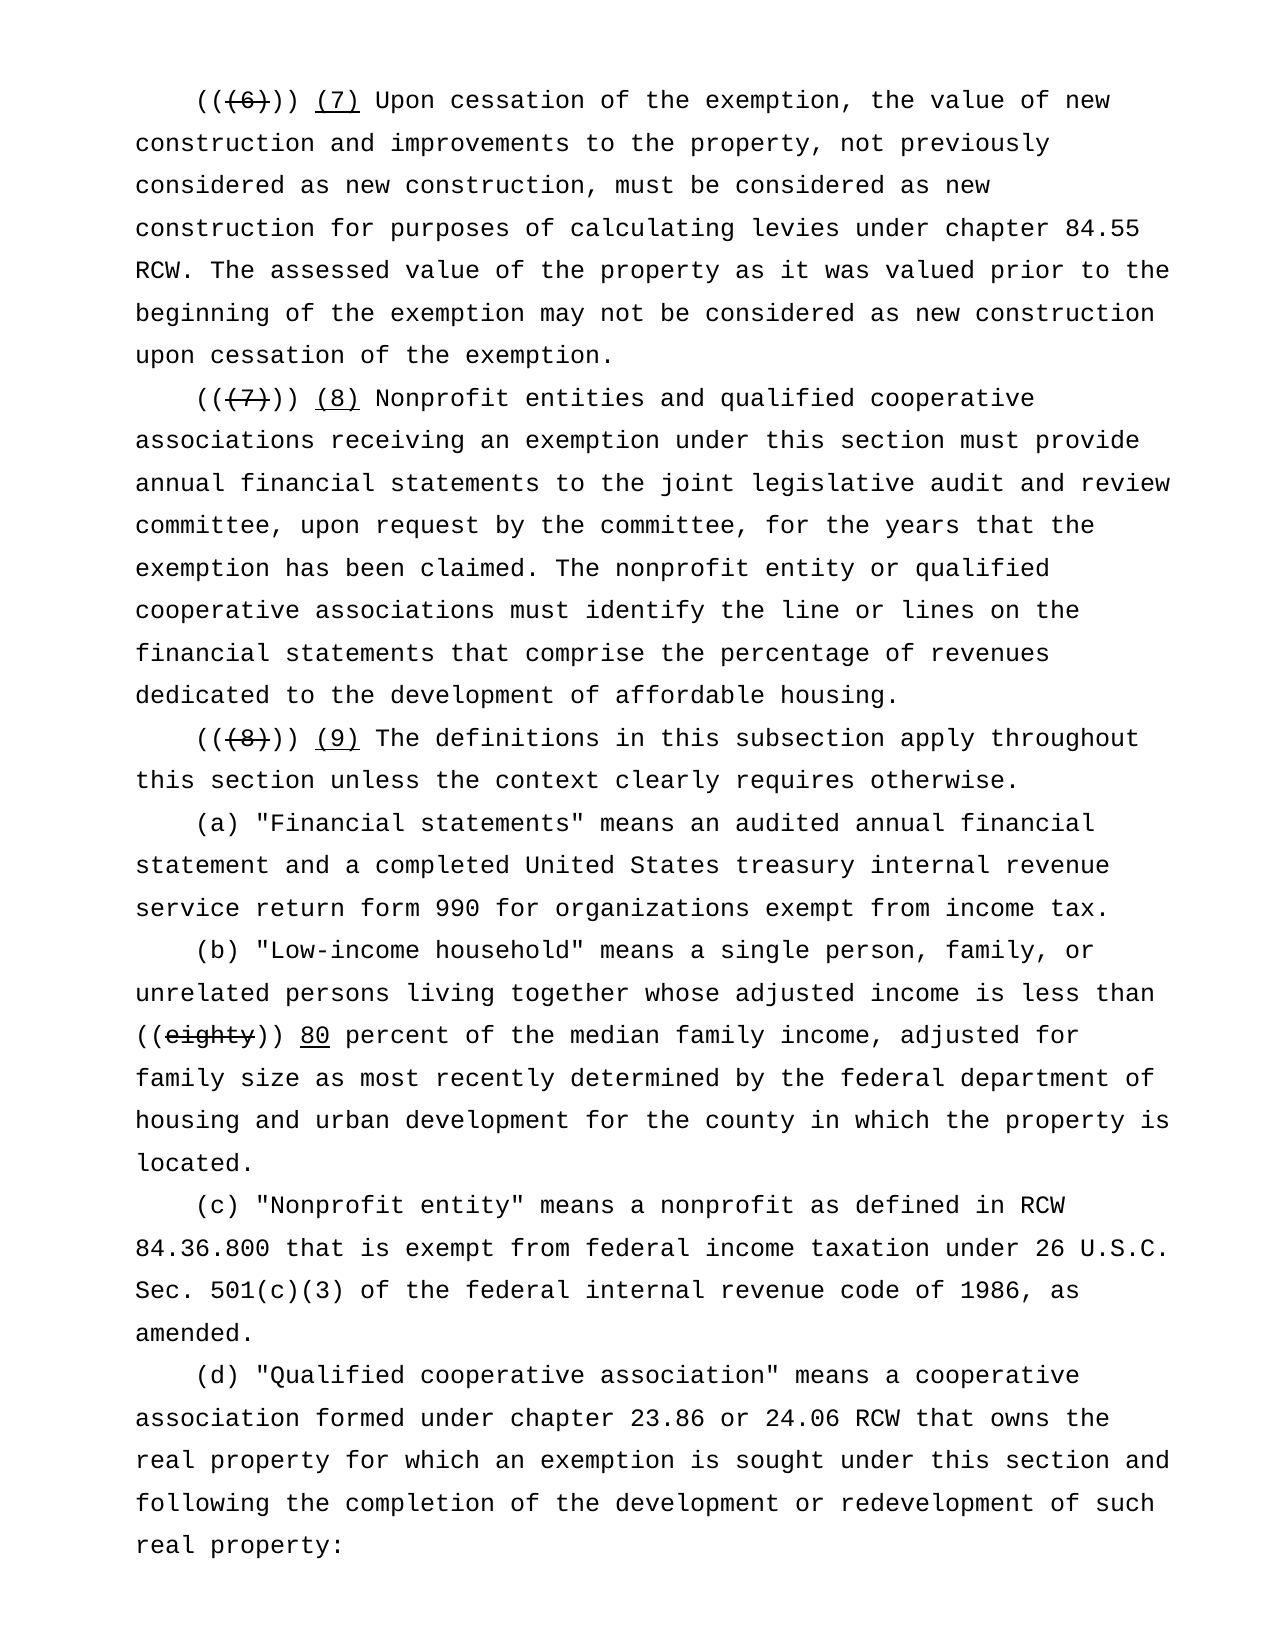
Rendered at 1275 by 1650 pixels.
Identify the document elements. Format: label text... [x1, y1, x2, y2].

text (b) "Low-income household" means a single person, family, or unrelated persons living together whose adjusted income is less than ((eighty)) 80 percent of the median family income, adjusted for family size as most recently determined by the federal department of housing and urban development for the county in which the property is located. [135, 925, 1170, 1180]
text (c) "Nonprofit entity" means a nonprofit as defined in RCW 84.36.800 that is exempt from federal income taxation under 26 U.S.C. Sec. 501(c)(3) of the federal internal revenue code of 1986, as amended. [135, 1180, 1170, 1350]
text (a) "Financial statements" means an audited annual financial statement and a completed United States treasury internal revenue service return form 990 for organizations exempt from income tax. [135, 797, 1170, 925]
text (((8))) (9) The definitions in this subsection apply throughout this section unless the context clearly requires otherwise. [135, 712, 1170, 797]
text (((6))) (7) Upon cessation of the exemption, the value of new construction and improvements to the property, not previously considered as new construction, must be considered as new construction for purposes of calculating levies under chapter 84.55 RCW. The assessed value of the property as it was valued prior to the beginning of the exemption may not be considered as new construction upon cessation of the exemption. [135, 75, 1170, 372]
text (((7))) (8) Nonprofit entities and qualified cooperative associations receiving an exemption under this section must provide annual financial statements to the joint legislative audit and review committee, upon request by the committee, for the years that the exemption has been claimed. The nonprofit entity or qualified cooperative associations must identify the line or lines on the financial statements that comprise the percentage of revenues dedicated to the development of affordable housing. [135, 372, 1170, 712]
text (d) "Qualified cooperative association" means a cooperative association formed under chapter 23.86 or 24.06 RCW that owns the real property for which an exemption is sought under this section and following the completion of the development or redevelopment of such real property: [135, 1350, 1170, 1562]
